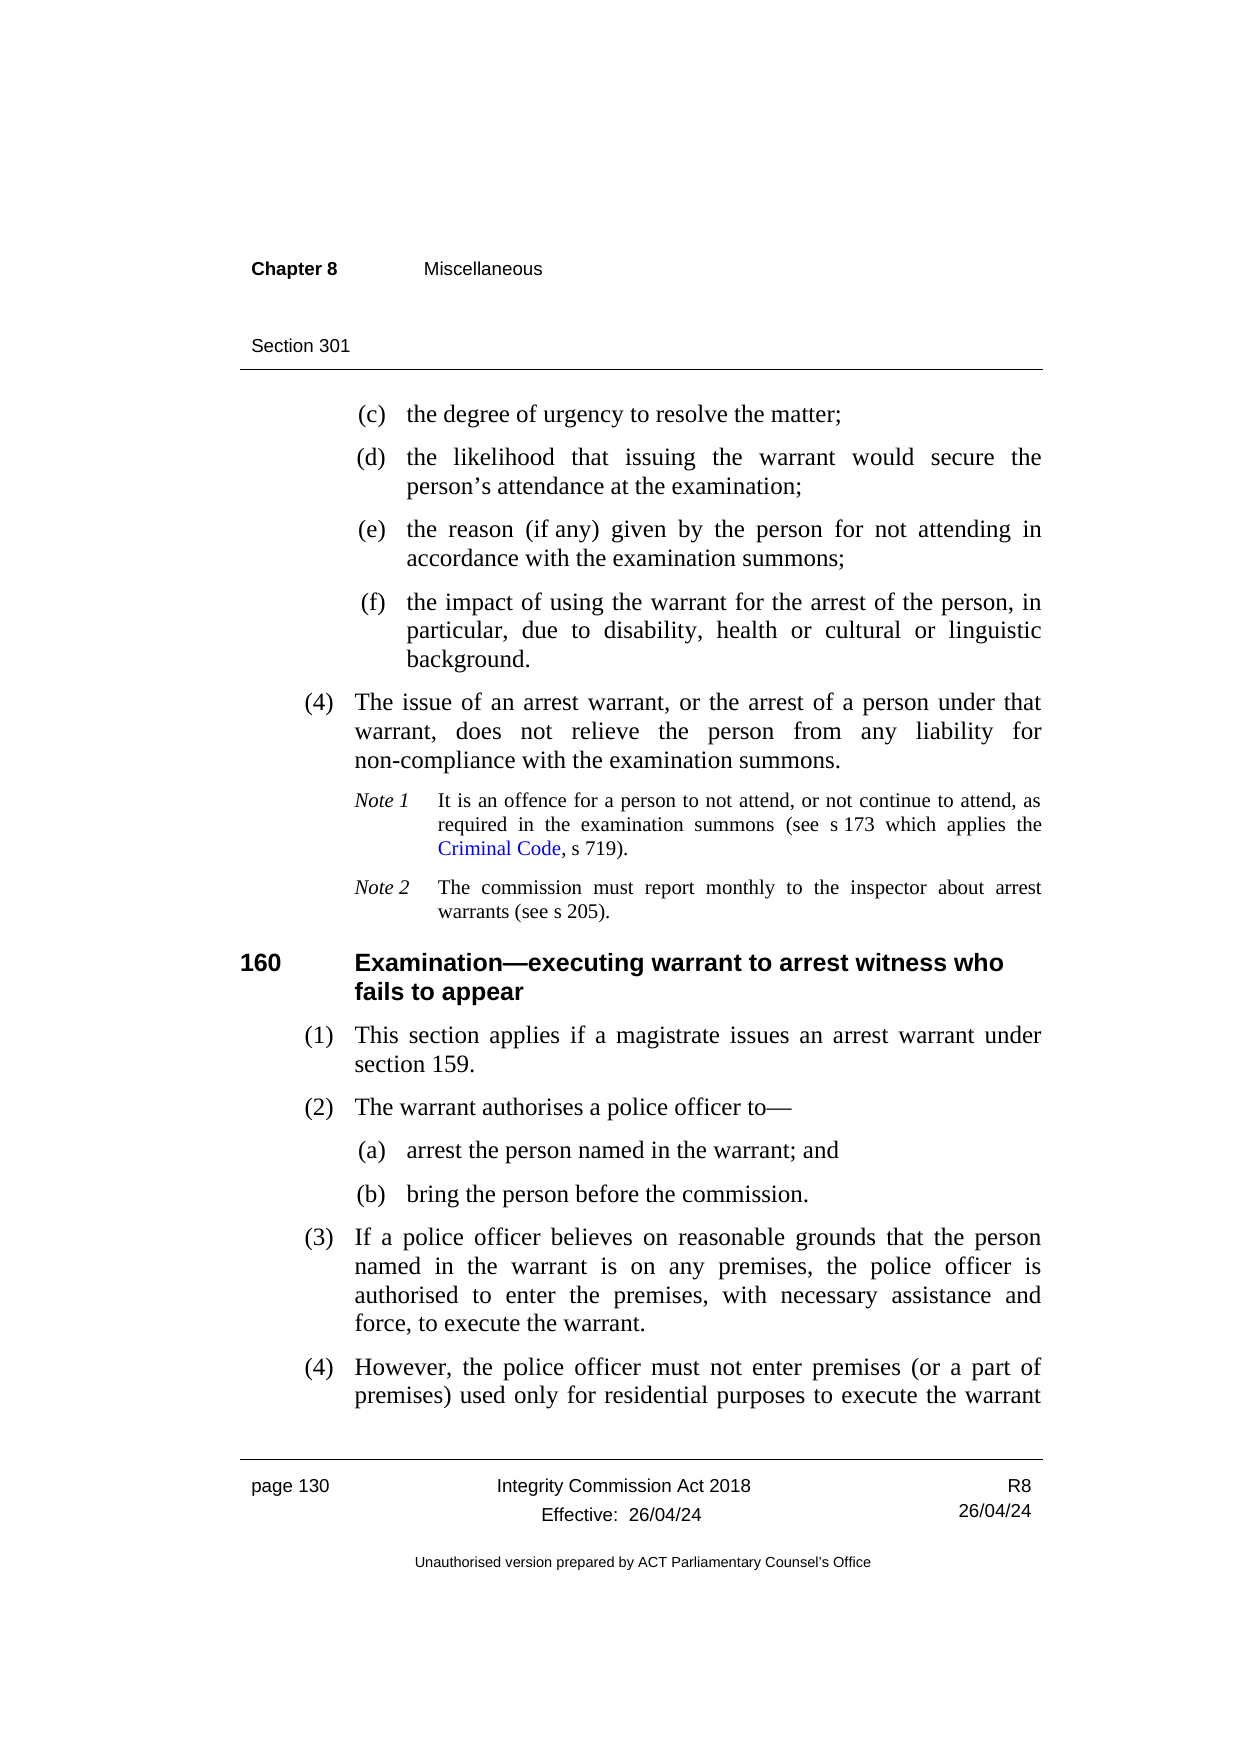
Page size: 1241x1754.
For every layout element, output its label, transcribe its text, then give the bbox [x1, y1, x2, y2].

text (3) If a police officer believes on reasonable grounds that the person named in the warrant is on any premises, the police officer is authorised to enter the premises, with necessary assistance and force, to execute the warrant. [240, 1222, 1042, 1337]
text (d) the likelihood that issuing the warrant would secure the person’s attendance at the examination; [240, 442, 1042, 500]
text Note 1 It is an offence for a person to not attend, or not continue to attend, as required in the examination summons (see s 173 which applies the Criminal Code, s 719). [354, 788, 1042, 860]
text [240, 1352, 1042, 1409]
text Note 2 The commission must report monthly to the inspector about arrest warrants (see s 205). [354, 875, 1042, 923]
text (1) This section applies if a magistrate issues an arrest warrant under section 159. [240, 1020, 1042, 1078]
text (a) arrest the person named in the warrant; and [240, 1136, 1042, 1164]
text (f) the impact of using the warrant for the arrest of the person, in particular, due to disability, health or cultural or linguistic background. [240, 587, 1042, 673]
text (c) the degree of urgency to resolve the matter; [240, 399, 1042, 428]
text (e) the reason (if any) given by the person for not attending in accordance with the examination summons; [240, 514, 1042, 572]
text (2) The warrant authorises a police officer to— [240, 1092, 1042, 1121]
text 160 Examination—executing warrant to arrest witness who fails to appear [240, 948, 1042, 1006]
text (4) The issue of an arrest warrant, or the arrest of a person under that warrant, does not relieve the person from any liability for non-compliance with the examination summons. [240, 687, 1042, 774]
text (b) bring the person before the commission. [240, 1179, 1042, 1208]
